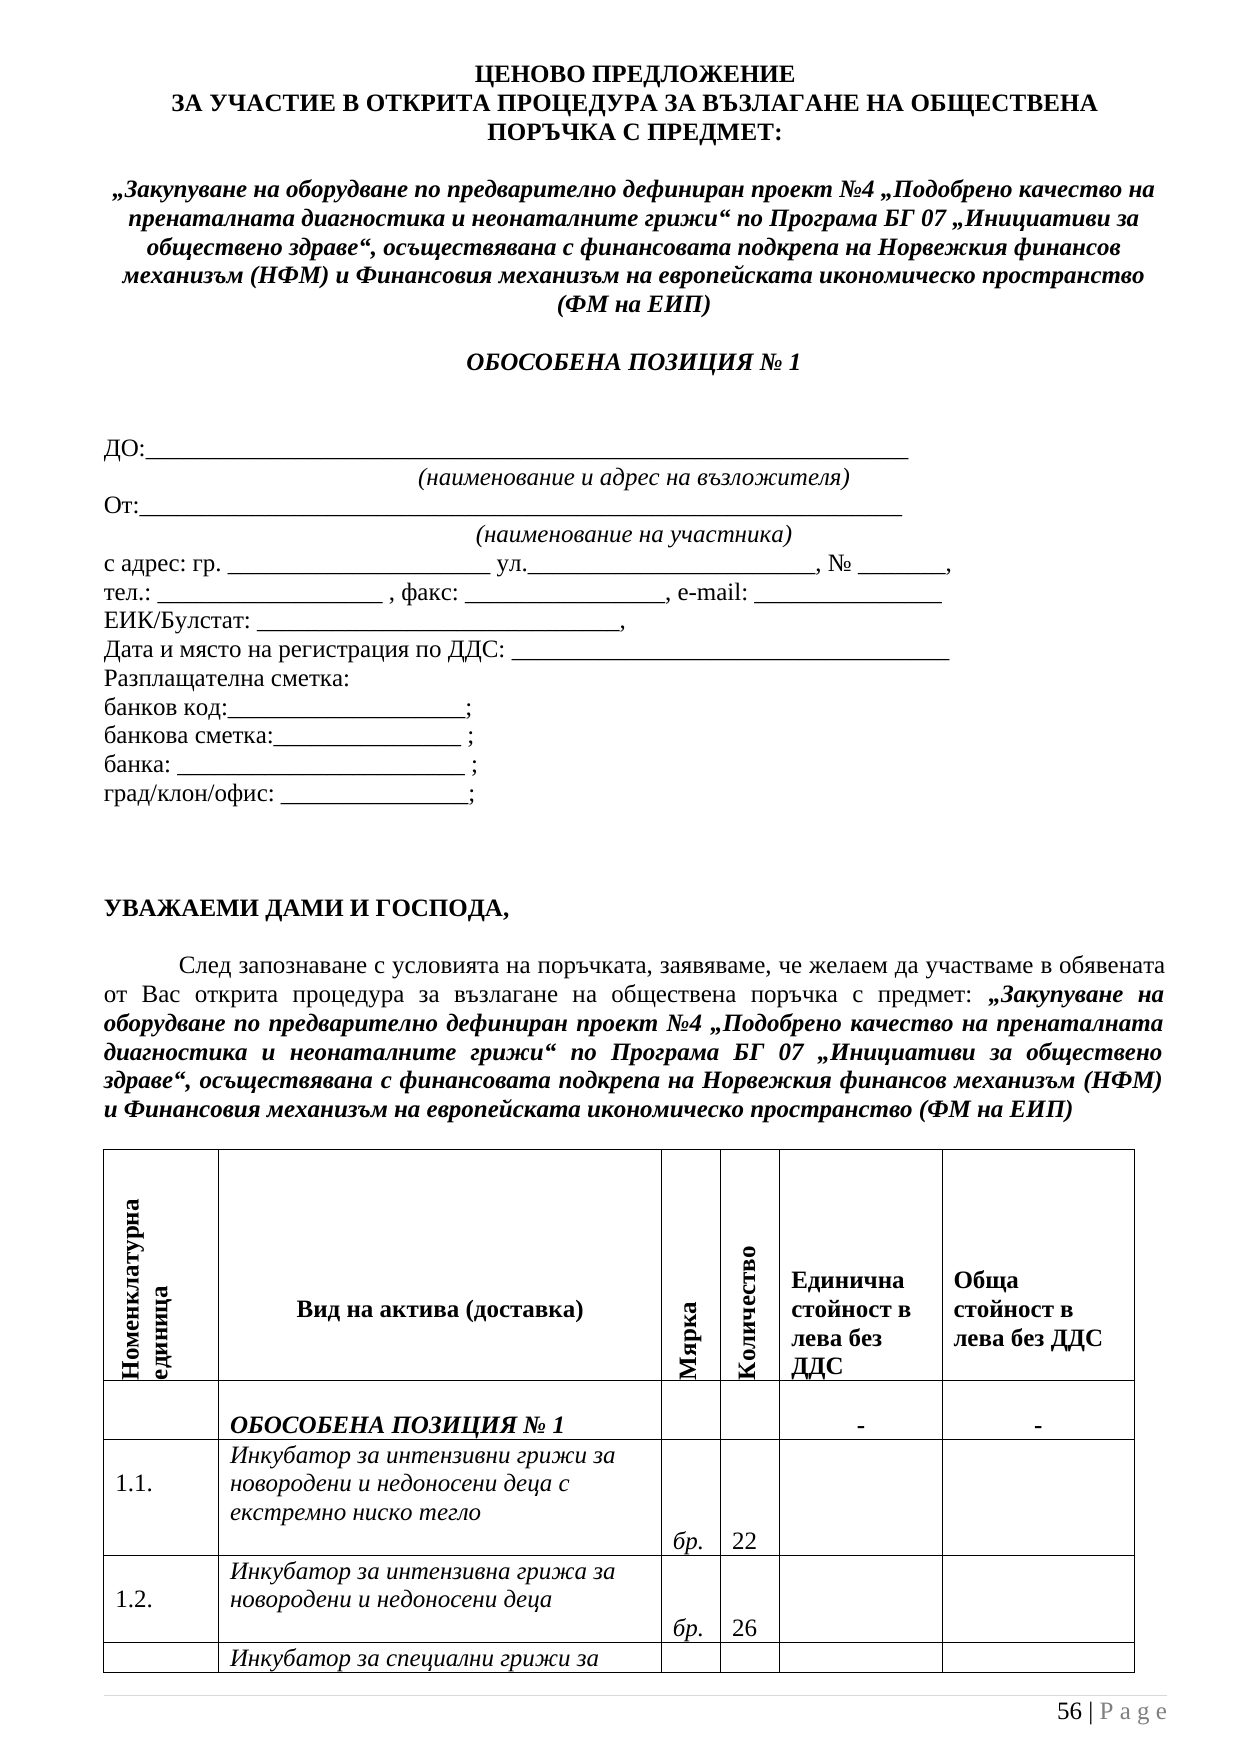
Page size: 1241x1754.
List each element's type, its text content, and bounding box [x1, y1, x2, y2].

text тел.: __________________ , факс: ________________, e-mail: _______________ [103, 577, 1167, 605]
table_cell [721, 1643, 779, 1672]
text банков код:___________________; [103, 692, 1167, 720]
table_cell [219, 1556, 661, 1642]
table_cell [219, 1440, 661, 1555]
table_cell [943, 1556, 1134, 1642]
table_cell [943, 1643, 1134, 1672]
text ОБОСОБЕНА ПОЗИЦИЯ № 1 [103, 347, 1167, 375]
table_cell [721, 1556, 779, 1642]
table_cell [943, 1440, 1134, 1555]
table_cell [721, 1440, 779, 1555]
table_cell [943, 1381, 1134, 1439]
text банка: _______________________ ; [103, 749, 1167, 778]
text град/клон/офис: _______________; [103, 778, 1167, 807]
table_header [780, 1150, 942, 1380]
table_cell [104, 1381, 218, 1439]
text ДО:_____________________________________________________________ [103, 433, 1167, 462]
text УВАЖАЕМИ ДАМИ И ГОСПОДА, [103, 893, 1167, 922]
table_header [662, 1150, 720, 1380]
text „Закупуване на оборудване по предварително дефиниран проект №4 „Подобрено качество на пренаталната диагностика и неонаталните грижи“ по Програма БГ 07 „Инициативи за обществено здраве“, осъществявана с финансовата подкрепа на Норвежкия финансов механизъм (НФМ) и Финансовия механизъм на европейската икономическо пространство (ФМ на ЕИП) [103, 174, 1167, 318]
text (наименование на участника) [103, 519, 1167, 548]
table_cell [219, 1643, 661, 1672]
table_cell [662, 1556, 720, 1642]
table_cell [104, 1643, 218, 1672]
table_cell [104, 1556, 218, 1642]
text ЦЕНОВО ПРЕДЛОЖЕНИЕ [103, 59, 1167, 88]
text ЕИК/Булстат: _____________________________, [103, 605, 1167, 634]
text От:_____________________________________________________________ [103, 490, 1167, 519]
text с адрес: гр. _____________________ ул._______________________, № _______, [103, 548, 1167, 577]
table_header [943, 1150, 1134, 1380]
text Дата и място на регистрация по ДДС: ___________________________________ [103, 634, 1167, 663]
text Разплащателна сметка: [103, 663, 1167, 692]
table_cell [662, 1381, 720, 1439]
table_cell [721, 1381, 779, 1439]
text (наименование и адрес на възложителя) [103, 462, 1167, 490]
text След запознаване с условията на поръчката, заявяваме, че желаем да участваме в обявената от Вас открита процедура за възлагане на обществена поръчка с предмет: „Закупуване на оборудване по предварително дефиниран проект №4 „Подобрено качество на пренаталната диагностика и неонаталните грижи“ по Програма БГ 07 „Инициативи за обществено здраве“, осъществявана с финансовата подкрепа на Норвежкия финансов механизъм (НФМ) и Финансовия механизъм на европейската икономическо пространство (ФМ на ЕИП) [103, 950, 1167, 1123]
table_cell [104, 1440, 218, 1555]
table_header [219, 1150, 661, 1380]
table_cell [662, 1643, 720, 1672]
text банкова сметка:_______________ ; [103, 720, 1167, 749]
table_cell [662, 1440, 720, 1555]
text ЗА УЧАСТИЕ В ОТКРИТА ПРОЦЕДУРА ЗА ВЪЗЛАГАНЕ НА ОБЩЕСТВЕНА ПОРЪЧКА С ПРЕДМЕТ: [103, 88, 1167, 145]
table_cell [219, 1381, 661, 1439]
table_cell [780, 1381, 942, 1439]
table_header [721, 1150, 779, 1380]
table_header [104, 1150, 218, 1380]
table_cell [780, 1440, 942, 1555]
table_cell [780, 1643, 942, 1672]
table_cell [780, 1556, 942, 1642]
